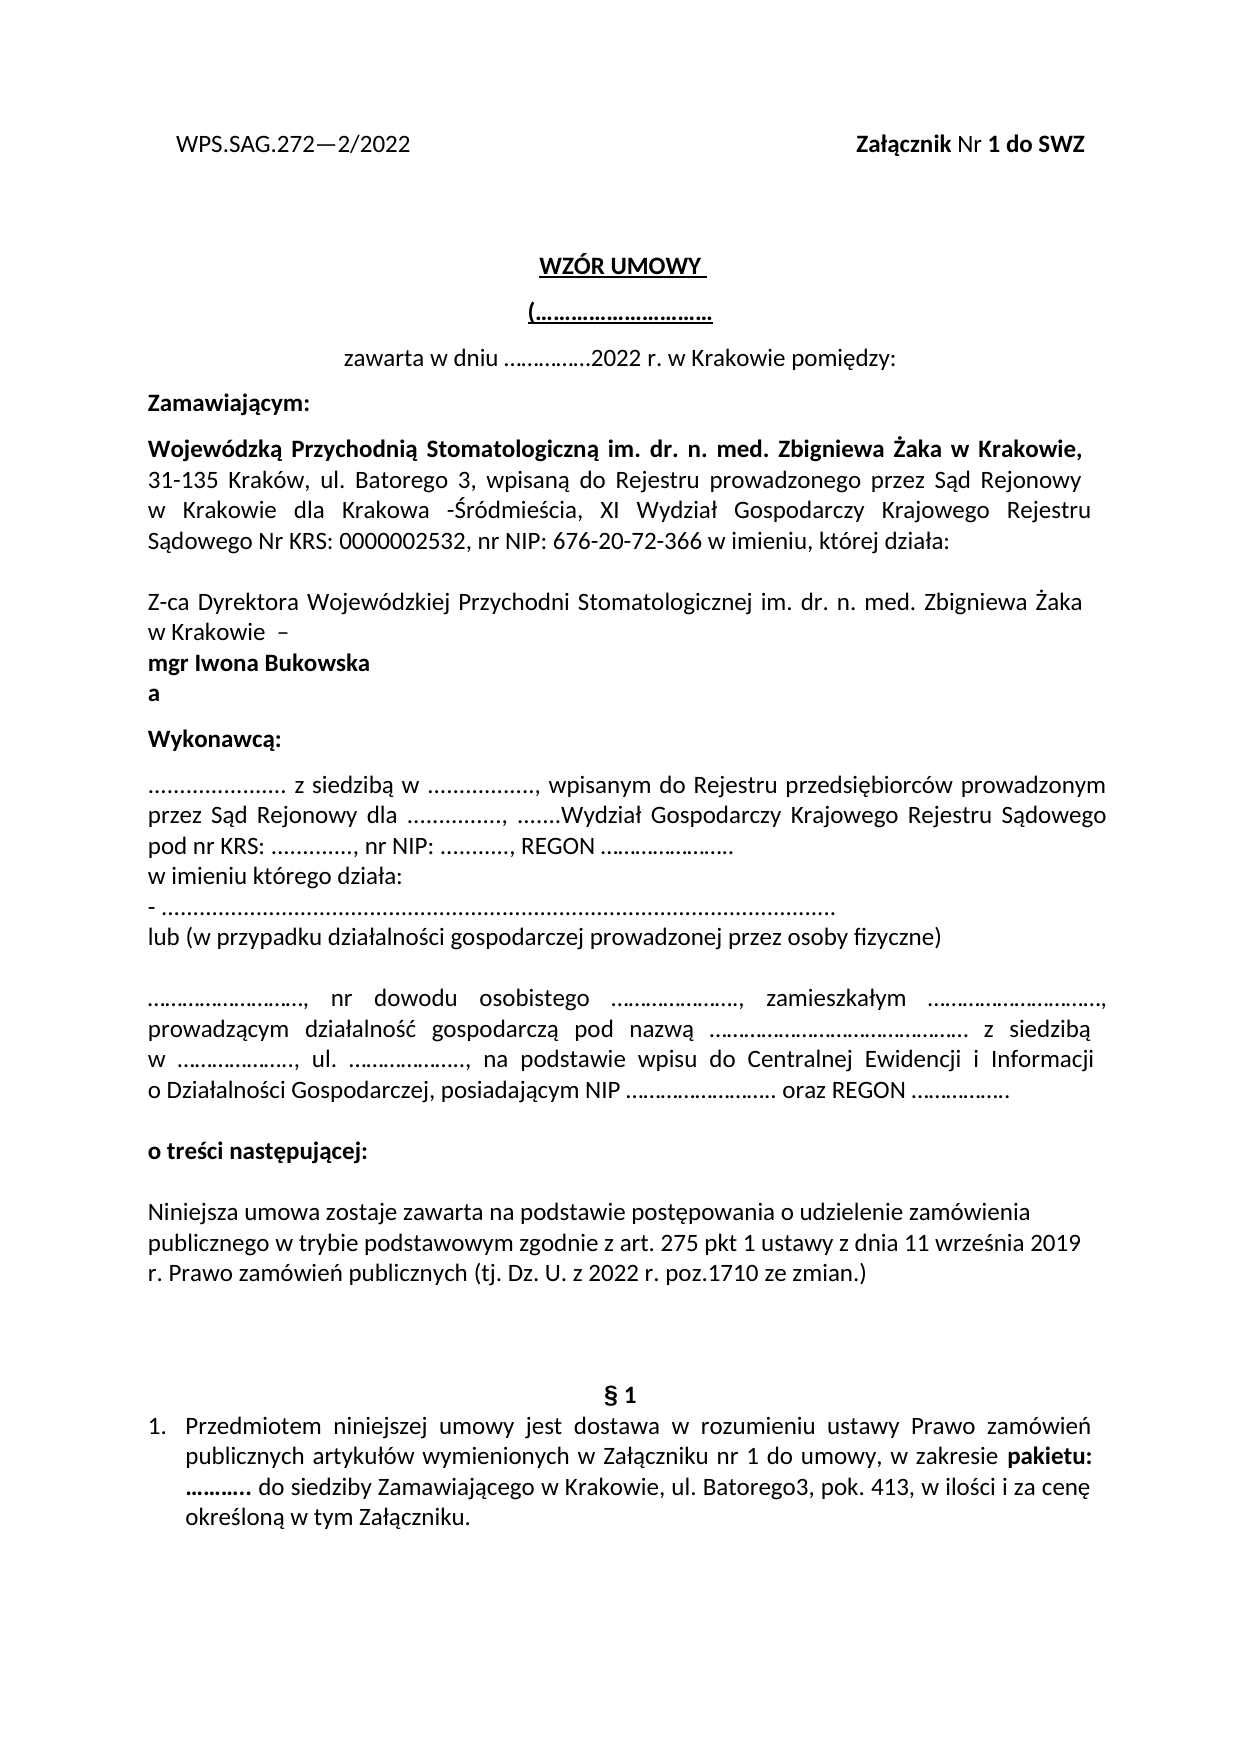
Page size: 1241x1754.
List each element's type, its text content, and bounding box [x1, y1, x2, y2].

text (………………………… [148, 296, 1093, 327]
text zawarta w dniu ……………2022 r. w Krakowie pomiędzy: [148, 342, 1093, 372]
text WPS.SAG.272—2/2022 Załącznik Nr 1 do SWZ [148, 128, 1093, 159]
text ...................... z siedzibą w ................., wpisanym do Rejestru przedsiębiorców prowadzonym przez Sąd Rejonowy dla ..............., .......Wydział Gospodarczy Krajowego Rejestru Sądowego pod nr KRS: ............., nr NIP: ..........., REGON ………………….. [148, 769, 1107, 861]
text o treści następującej: [148, 1135, 1093, 1166]
text 1 [148, 1379, 1093, 1410]
text - ........................................................................................................... [148, 891, 1093, 922]
text WZÓR UMOWY [148, 250, 1093, 281]
text a [148, 677, 1093, 708]
text w imieniu którego działa: [148, 861, 1107, 891]
text Wojewódzką Przychodnią Stomatologiczną im. dr. n. med. Zbigniewa Żaka w Krakowie, 31-135 Kraków, ul. Batorego 3, wpisaną do Rejestru prowadzonego przez Sąd Rejonowy w Krakowie dla Krakowa -Śródmieścia, XI Wydział Gospodarczy Krajowego Rejestru Sądowego Nr KRS: 0000002532, nr NIP: 676-20-72-366 w imieniu, której działa: [148, 433, 1093, 555]
text Z-ca Dyrektora Wojewódzkiej Przychodni Stomatologicznej im. dr. n. med. Zbigniewa Żaka w Krakowie – [148, 586, 1093, 647]
text ………………………, nr dowodu osobistego …………………., zamieszkałym …………………………, prowadzącym działalność gospodarczą pod nazwą ……………………………………… z siedzibą w ……………….., ul. ……………….., na podstawie wpisu do Centralnej Ewidencji i Informacji o Działalności Gospodarczej, posiadającym NIP …………………….. oraz REGON …………….. [148, 983, 1107, 1105]
text Zamawiającym: [148, 388, 1093, 418]
subtitle Niniejsza umowa zostaje zawarta na podstawie postępowania o udzielenie zamówienia publicznego w trybie podstawowym zgodnie z art. 275 pkt 1 ustawy z dnia 11 września 2019 r. Prawo zamówień publicznych (tj. Dz. U. z 2022 r. poz.1710 ze zmian.) [148, 1196, 1093, 1288]
list Przedmiotem niniejszej umowy jest dostawa w rozumieniu ustawy Prawo zamówień publicznych artykułów wymienionych w Załączniku nr 1 do umowy, w zakresie pakietu: ……….. do siedziby Zamawiającego w Krakowie, ul. Batorego3, pok. 413, w ilości i za cenę określoną w tym Załączniku. [148, 1410, 1093, 1532]
text Wykonawcą: [148, 723, 1093, 754]
text mgr Iwona Bukowska [148, 647, 1093, 677]
text lub (w przypadku działalności gospodarczej prowadzonej przez osoby fizyczne) [148, 922, 1093, 952]
